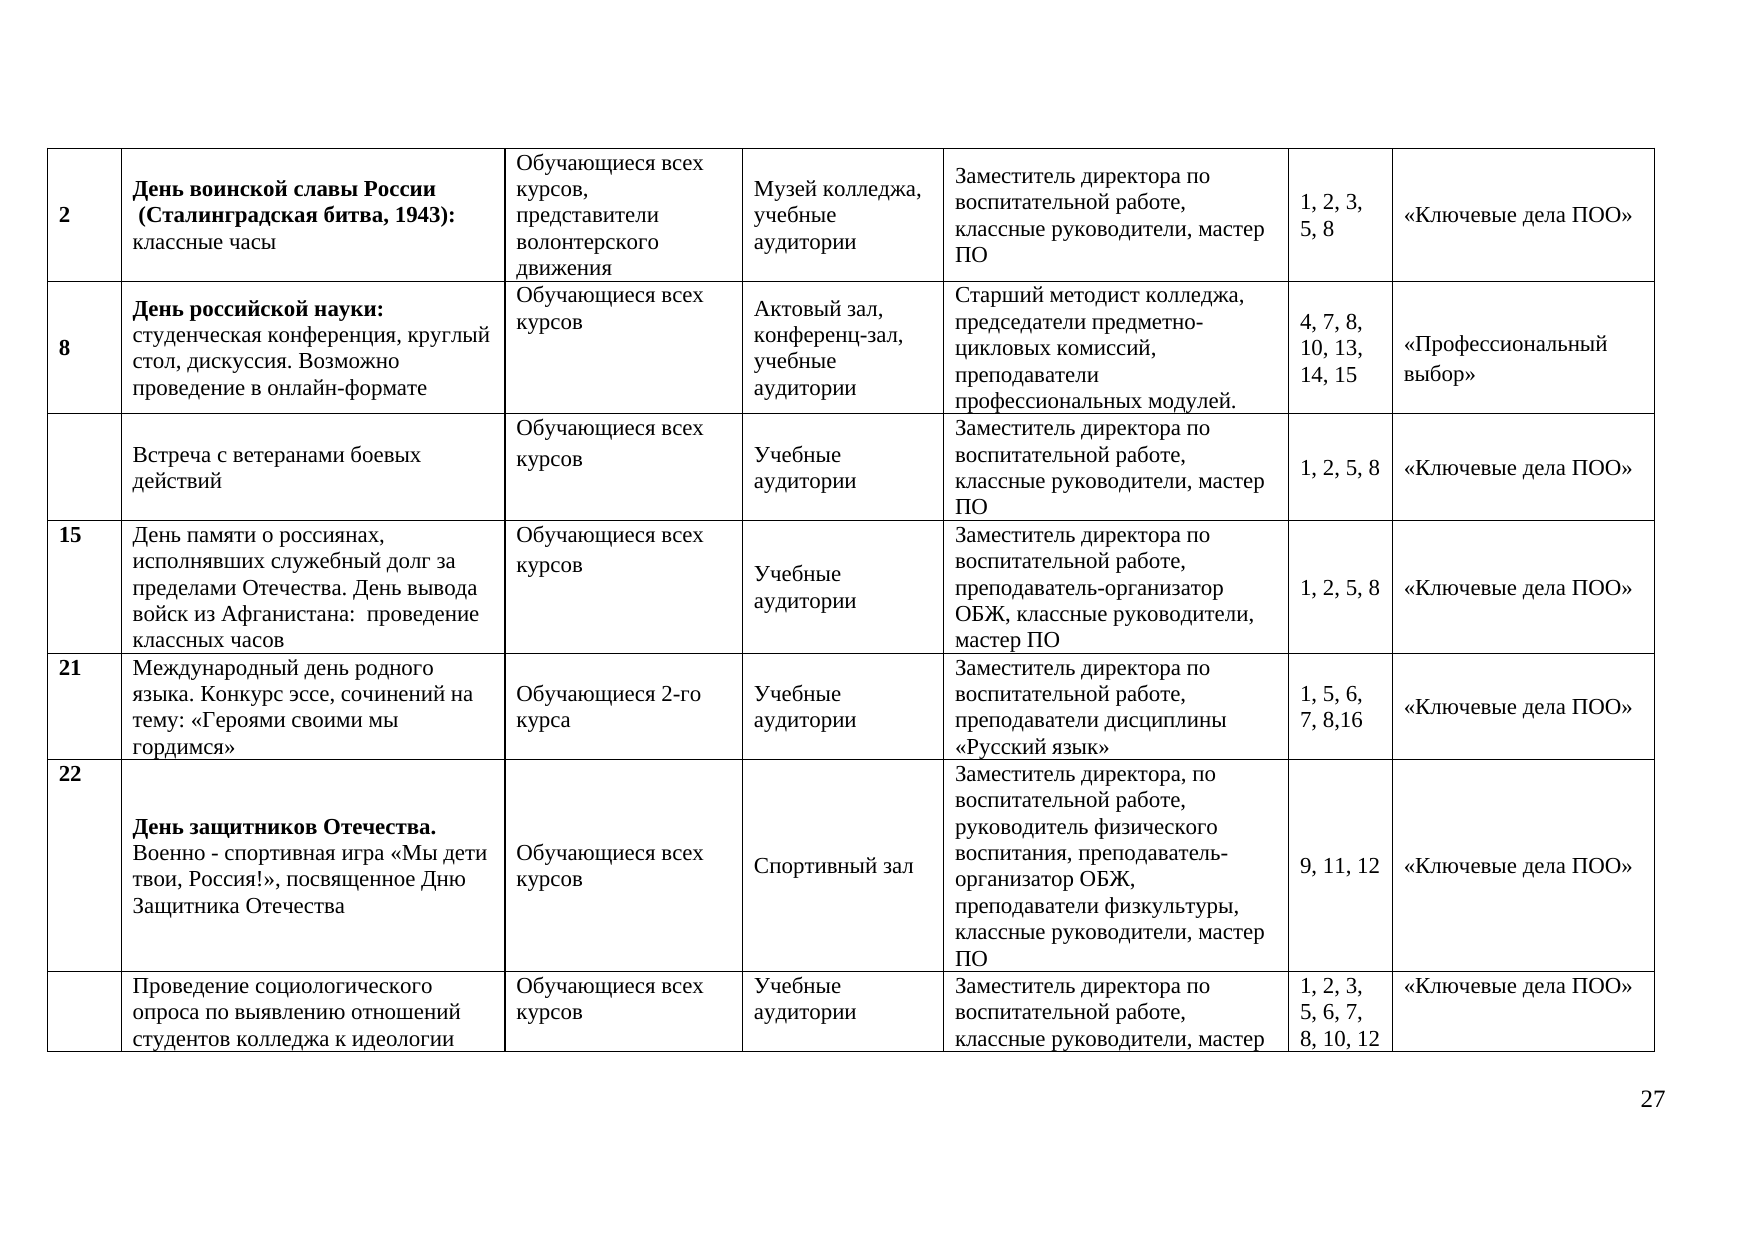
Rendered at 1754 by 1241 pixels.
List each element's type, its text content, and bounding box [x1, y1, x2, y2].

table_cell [122, 972, 504, 1051]
table_cell Актовый зал, конференц-зал, учебные аудитории [743, 282, 943, 413]
table_cell 1, 2, 5, 8 [1289, 414, 1392, 520]
table_cell День памяти о россиянах, исполнявших служебный долг за пределами Отечества. День вывода войск из Афганистана: проведение классных часов [122, 521, 504, 653]
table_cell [944, 972, 1288, 1051]
table_cell Заместитель директора по воспитательной работе, классные руководители, мастер ПО [944, 149, 1288, 281]
table_cell 15 [48, 521, 121, 653]
table_cell Обучающиеся 2-го курса [506, 654, 742, 759]
table_cell День защитников Отечества. Военно - спортивная игра «Мы дети твои, Россия!», посвященное Дню Защитника Отечества [122, 760, 504, 971]
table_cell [506, 149, 742, 281]
table_cell «Ключевые дела ПОО» [1393, 521, 1654, 653]
table_cell «Ключевые дела ПОО» [1393, 760, 1654, 971]
table_cell «Ключевые дела ПОО» [1393, 972, 1654, 1051]
table_cell 21 [48, 654, 121, 759]
table_cell Учебные аудитории [743, 972, 943, 1051]
table_cell Музей колледжа, учебные аудитории [743, 149, 943, 281]
table_cell Встреча с ветеранами боевых действий [122, 414, 504, 520]
table_cell Обучающиеся всех курсов [506, 414, 742, 520]
table_cell Спортивный зал [743, 760, 943, 971]
table_cell Обучающиеся всех курсов [506, 282, 742, 413]
table_cell 1, 2, 5, 8 [1289, 521, 1392, 653]
table_cell «Профессиональный выбор» [1393, 282, 1654, 413]
table_cell [48, 414, 121, 520]
table_cell Обучающиеся всех курсов [506, 521, 742, 653]
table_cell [1289, 972, 1392, 1051]
table_cell «Ключевые дела ПОО» [1393, 654, 1654, 759]
table_cell Заместитель директора по воспитательной работе, преподаватель-организатор ОБЖ, классные руководители, мастер ПО [944, 521, 1288, 653]
table_cell 9, 11, 12 [1289, 760, 1392, 971]
table_cell «Ключевые дела ПОО» [1393, 149, 1654, 281]
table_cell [506, 972, 742, 1051]
table_cell Заместитель директора по воспитательной работе, преподаватели дисциплины «Русский язык» [944, 654, 1288, 759]
table_cell Международный день родного языка. Конкурс эссе, сочинений на тему: «Героями своими мы гордимся» [122, 654, 504, 759]
table_cell 2 [48, 149, 121, 281]
table_cell 1, 5, 6, 7, 8,16 [1289, 654, 1392, 759]
table_cell [48, 972, 121, 1051]
table_cell День воинской славы России (Сталинградская битва, 1943): классные часы [122, 149, 504, 281]
table_cell Учебные аудитории [743, 654, 943, 759]
table_cell 22 [48, 760, 121, 971]
table_cell Заместитель директора по воспитательной работе, классные руководители, мастер ПО [944, 414, 1288, 520]
table_cell Заместитель директора, по воспитательной работе, руководитель физического воспитания, преподаватель-организатор ОБЖ, преподаватели физкультуры, классные руководители, мастер ПО [944, 760, 1288, 971]
table_cell Учебные аудитории [743, 521, 943, 653]
table_cell 1, 2, 3, 5, 8 [1289, 149, 1392, 281]
table_cell Учебные аудитории [743, 414, 943, 520]
table_cell 4, 7, 8, 10, 13, 14, 15 [1289, 282, 1392, 413]
table_cell Старший методист колледжа, председатели предметно- цикловых комиссий, преподаватели профессиональных модулей. [944, 282, 1288, 413]
table_cell День российской науки: студенческая конференция, круглый стол, дискуссия. Возможно проведение в онлайн-формате [122, 282, 504, 413]
table_cell 8 [48, 282, 121, 413]
table_cell Обучающиеся всех курсов [506, 760, 742, 971]
table_cell «Ключевые дела ПОО» [1393, 414, 1654, 520]
